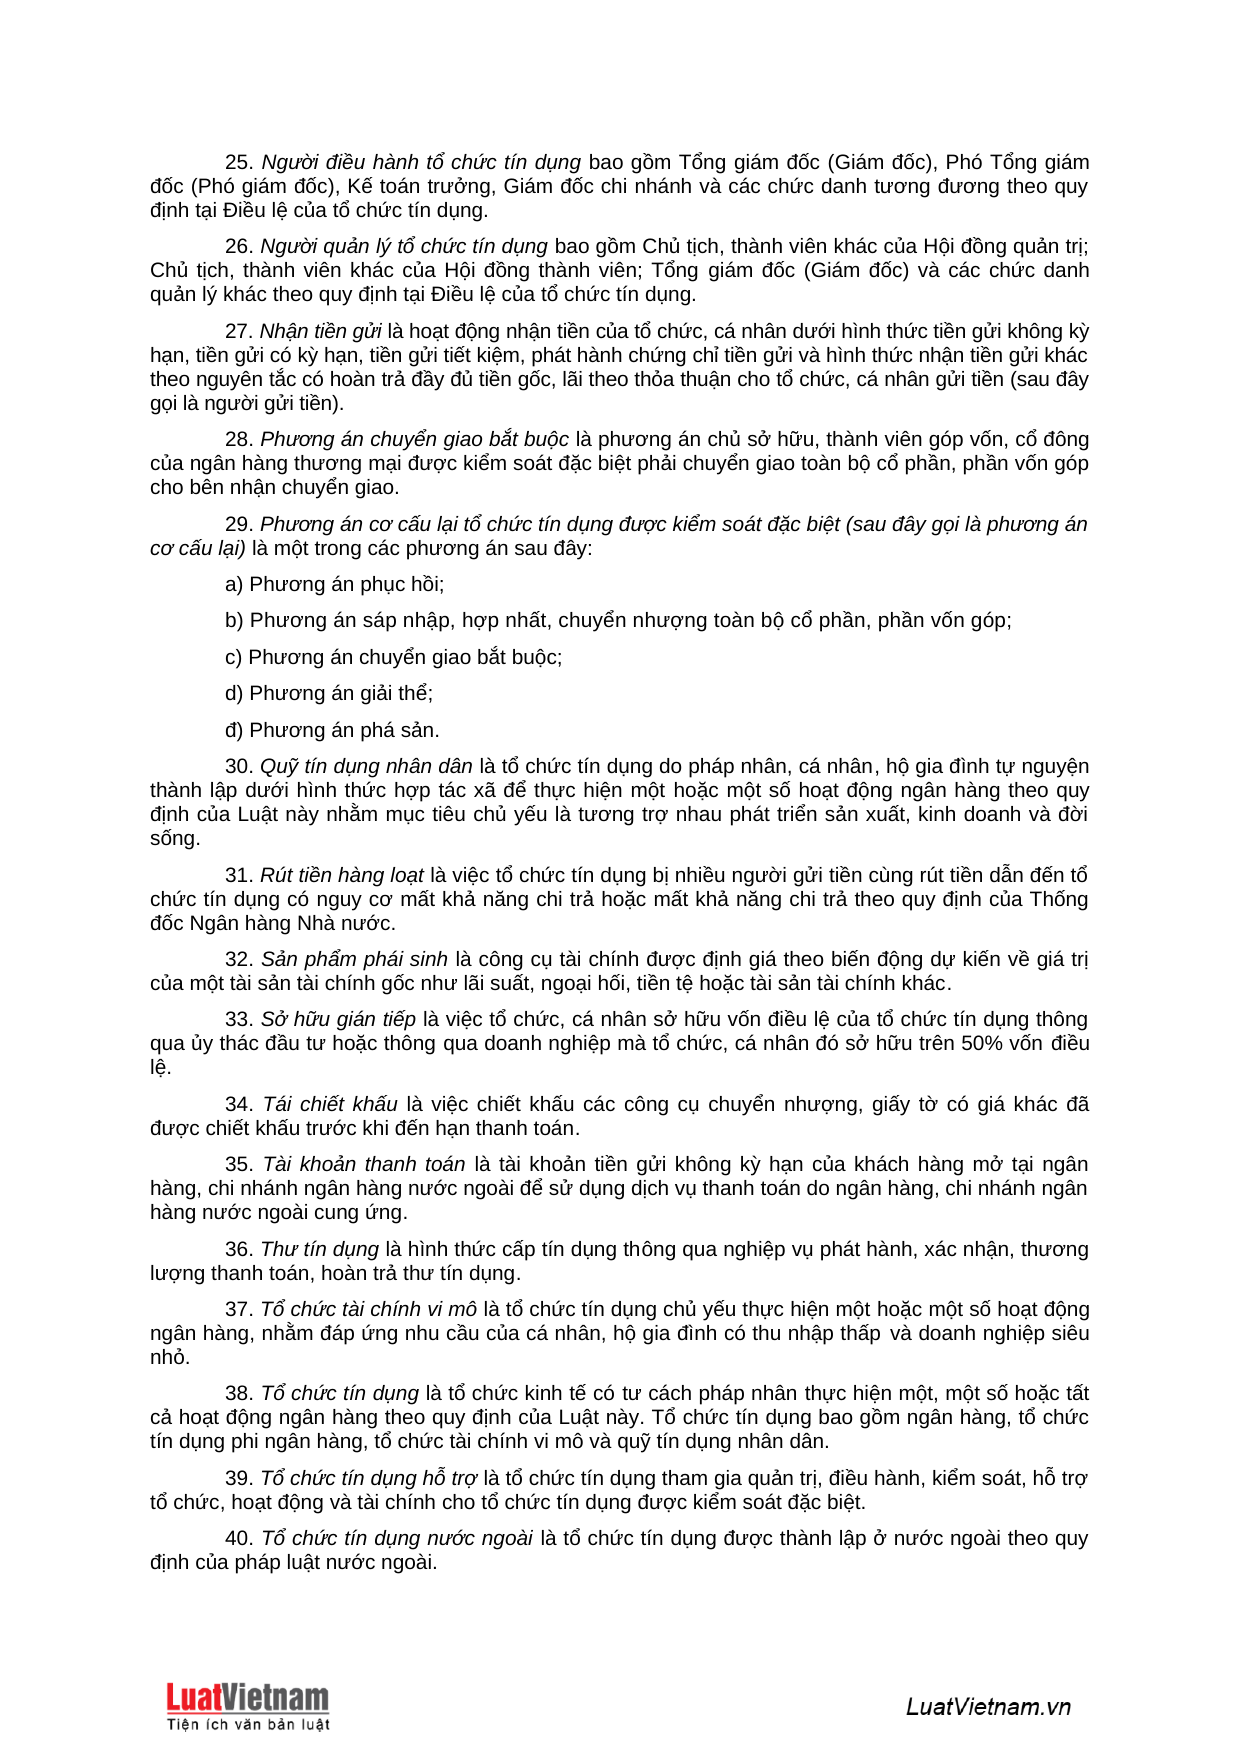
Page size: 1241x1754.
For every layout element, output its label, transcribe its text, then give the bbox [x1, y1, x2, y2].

text đ) Phương án phá sản. [150, 718, 1090, 742]
text 33. Sở hữu gián tiếp là việc tổ chức, cá nhân sở hữu vốn điều lệ của tổ chức tín dụng thông qua ủy thác đầu tư hoặc thông qua doanh nghiệp mà tổ chức, cá nhân đó sở hữu trên 50% vốn điều lệ. [150, 1007, 1090, 1079]
text 31. Rút tiền hàng loạt là việc tổ chức tín dụng bị nhiều người gửi tiền cùng rút tiền dẫn đến tổ chức tín dụng có nguy cơ mất khả năng chi trả hoặc mất khả năng chi trả theo quy định của Thống đốc Ngân hàng Nhà nước. [150, 862, 1090, 934]
text 26. Người quản lý tổ chức tín dụng bao gồm Chủ tịch, thành viên khác của Hội đồng quản trị; Chủ tịch, thành viên khác của Hội đồng thành viên; Tổng giám đốc (Giám đốc) và các chức danh quản lý khác theo quy định tại Điều lệ của tổ chức tín dụng. [150, 234, 1090, 306]
text c) Phương án chuyển giao bắt buộc; [150, 645, 1090, 669]
text 25. Người điều hành tổ chức tín dụng bao gồm Tổng giám đốc (Giám đốc), Phó Tổng giám đốc (Phó giám đốc), Kế toán trưởng, Giám đốc chi nhánh và các chức danh tương đương theo quy định tại Điều lệ của tổ chức tín dụng. [150, 150, 1090, 222]
text 34. Tái chiết khấu là việc chiết khấu các công cụ chuyển nhượng, giấy tờ có giá khác đã được chiết khấu trước khi đến hạn thanh toán. [150, 1092, 1090, 1139]
text 40. Tổ chức tín dụng nước ngoài là tổ chức tín dụng được thành lập ở nước ngoài theo quy định của pháp luật nước ngoài. [150, 1526, 1090, 1574]
text 27. Nhận tiền gửi là hoạt động nhận tiền của tổ chức, cá nhân dưới hình thức tiền gửi không kỳ hạn, tiền gửi có kỳ hạn, tiền gửi tiết kiệm, phát hành chứng chỉ tiền gửi và hình thức nhận tiền gửi khác theo nguyên tắc có hoàn trả đầy đủ tiền gốc, lãi theo thỏa thuận cho tổ chức, cá nhân gửi tiền (sau đây gọi là người gửi tiền). [150, 319, 1090, 414]
text 29. Phương án cơ cấu lại tổ chức tín dụng được kiểm soát đặc biệt (sau đây gọi là phương án cơ cấu lại) là một trong các phương án sau đây: [150, 511, 1090, 559]
text 36. Thư tín dụng là hình thức cấp tín dụng thông qua nghiệp vụ phát hành, xác nhận, thương lượng thanh toán, hoàn trả thư tín dụng. [150, 1236, 1090, 1284]
text 32. Sản phẩm phái sinh là công cụ tài chính được định giá theo biến động dự kiến về giá trị của một tài sản tài chính gốc như lãi suất, ngoại hối, tiền tệ hoặc tài sản tài chính khác. [150, 947, 1090, 995]
picture [150, 1660, 1090, 1754]
text 30. Quỹ tín dụng nhân dân là tổ chức tín dụng do pháp nhân, cá nhân, hộ gia đình tự nguyện thành lập dưới hình thức hợp tác xã để thực hiện một hoặc một số hoạt động ngân hàng theo quy định của Luật này nhằm mục tiêu chủ yếu là tương trợ nhau phát triển sản xuất, kinh doanh và đời sống. [150, 754, 1090, 850]
text d) Phương án giải thể; [150, 681, 1090, 705]
text b) Phương án sáp nhập, hợp nhất, chuyển nhượng toàn bộ cổ phần, phần vốn góp; [150, 608, 1090, 632]
text 28. Phương án chuyển giao bắt buộc là phương án chủ sở hữu, thành viên góp vốn, cổ đông của ngân hàng thương mại được kiểm soát đặc biệt phải chuyển giao toàn bộ cổ phần, phần vốn góp cho bên nhận chuyển giao. [150, 427, 1090, 499]
text 38. Tổ chức tín dụng là tổ chức kinh tế có tư cách pháp nhân thực hiện một, một số hoặc tất cả hoạt động ngân hàng theo quy định của Luật này. Tổ chức tín dụng bao gồm ngân hàng, tổ chức tín dụng phi ngân hàng, tổ chức tài chính vi mô và quỹ tín dụng nhân dân. [150, 1381, 1090, 1453]
text 39. Tổ chức tín dụng hỗ trợ là tổ chức tín dụng tham gia quản trị, điều hành, kiểm soát, hỗ trợ tổ chức, hoạt động và tài chính cho tổ chức tín dụng được kiểm soát đặc biệt. [150, 1466, 1090, 1513]
text 35. Tài khoản thanh toán là tài khoản tiền gửi không kỳ hạn của khách hàng mở tại ngân hàng, chi nhánh ngân hàng nước ngoài để sử dụng dịch vụ thanh toán do ngân hàng, chi nhánh ngân hàng nước ngoài cung ứng. [150, 1152, 1090, 1224]
text a) Phương án phục hồi; [150, 572, 1090, 596]
text 37. Tổ chức tài chính vi mô là tổ chức tín dụng chủ yếu thực hiện một hoặc một số hoạt động ngân hàng, nhằm đáp ứng nhu cầu của cá nhân, hộ gia đình có thu nhập thấp và doanh nghiệp siêu nhỏ. [150, 1297, 1090, 1369]
